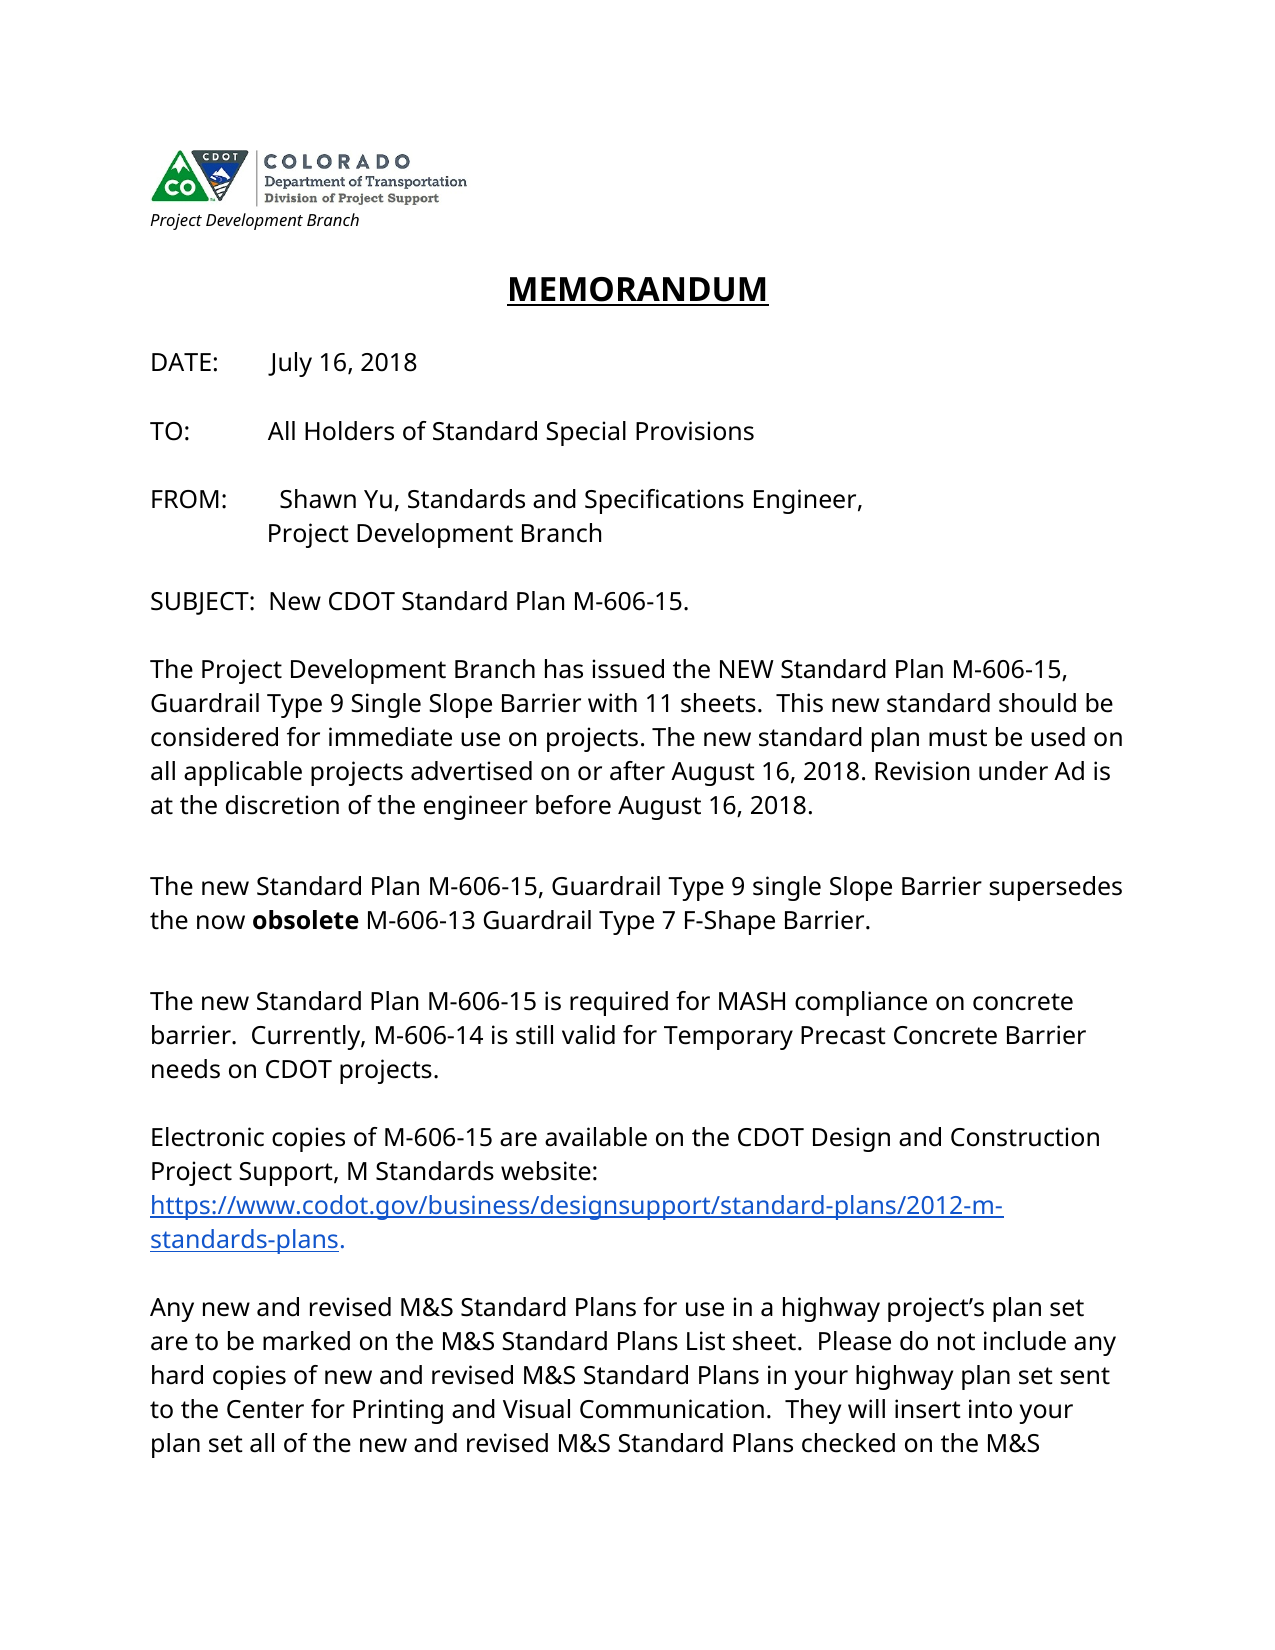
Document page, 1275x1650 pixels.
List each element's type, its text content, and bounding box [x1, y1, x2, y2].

text Electronic copies of M-606-15 are available on the CDOT Design and Construction Project Support, M Standards website: [150, 1119, 1125, 1188]
text The new Standard Plan M-606-15 is required for MASH compliance on concrete barrier. Currently, M-606-14 is still valid for Temporary Precast Concrete Barrier needs on CDOT projects. [150, 983, 1125, 1085]
text Project Development Branch [150, 209, 1125, 232]
text The new Standard Plan M-606-15, Guardrail Type 9 single Slope Barrier supersedes the now obsolete M-606-13 Guardrail Type 7 F-Shape Barrier. [150, 868, 1125, 937]
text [150, 1290, 1125, 1460]
text The Project Development Branch has issued the NEW Standard Plan M-606-15, Guardrail Type 9 Single Slope Barrier with 11 sheets. This new standard should be considered for immediate use on projects. The new standard plan must be used on all applicable projects advertised on or after August 16, 2018. Revision under Ad is at the discretion of the engineer before August 16, 2018. [150, 652, 1125, 822]
text SUBJECT: New CDOT Standard Plan M-606-15. [150, 583, 1125, 618]
text FROM: Shawn Yu, Standards and Specifications Engineer, [150, 481, 1125, 515]
text TO: All Holders of Standard Special Provisions [150, 413, 1125, 447]
text DATE: July 16, 2018 [150, 345, 1125, 379]
text MEMORANDUM [150, 266, 1125, 311]
text Project Development Branch [150, 515, 1125, 549]
picture [150, 150, 471, 209]
text https://www.codot.gov/business/designsupport/standard-plans/2012-m-standards-plans. [150, 1188, 1125, 1256]
